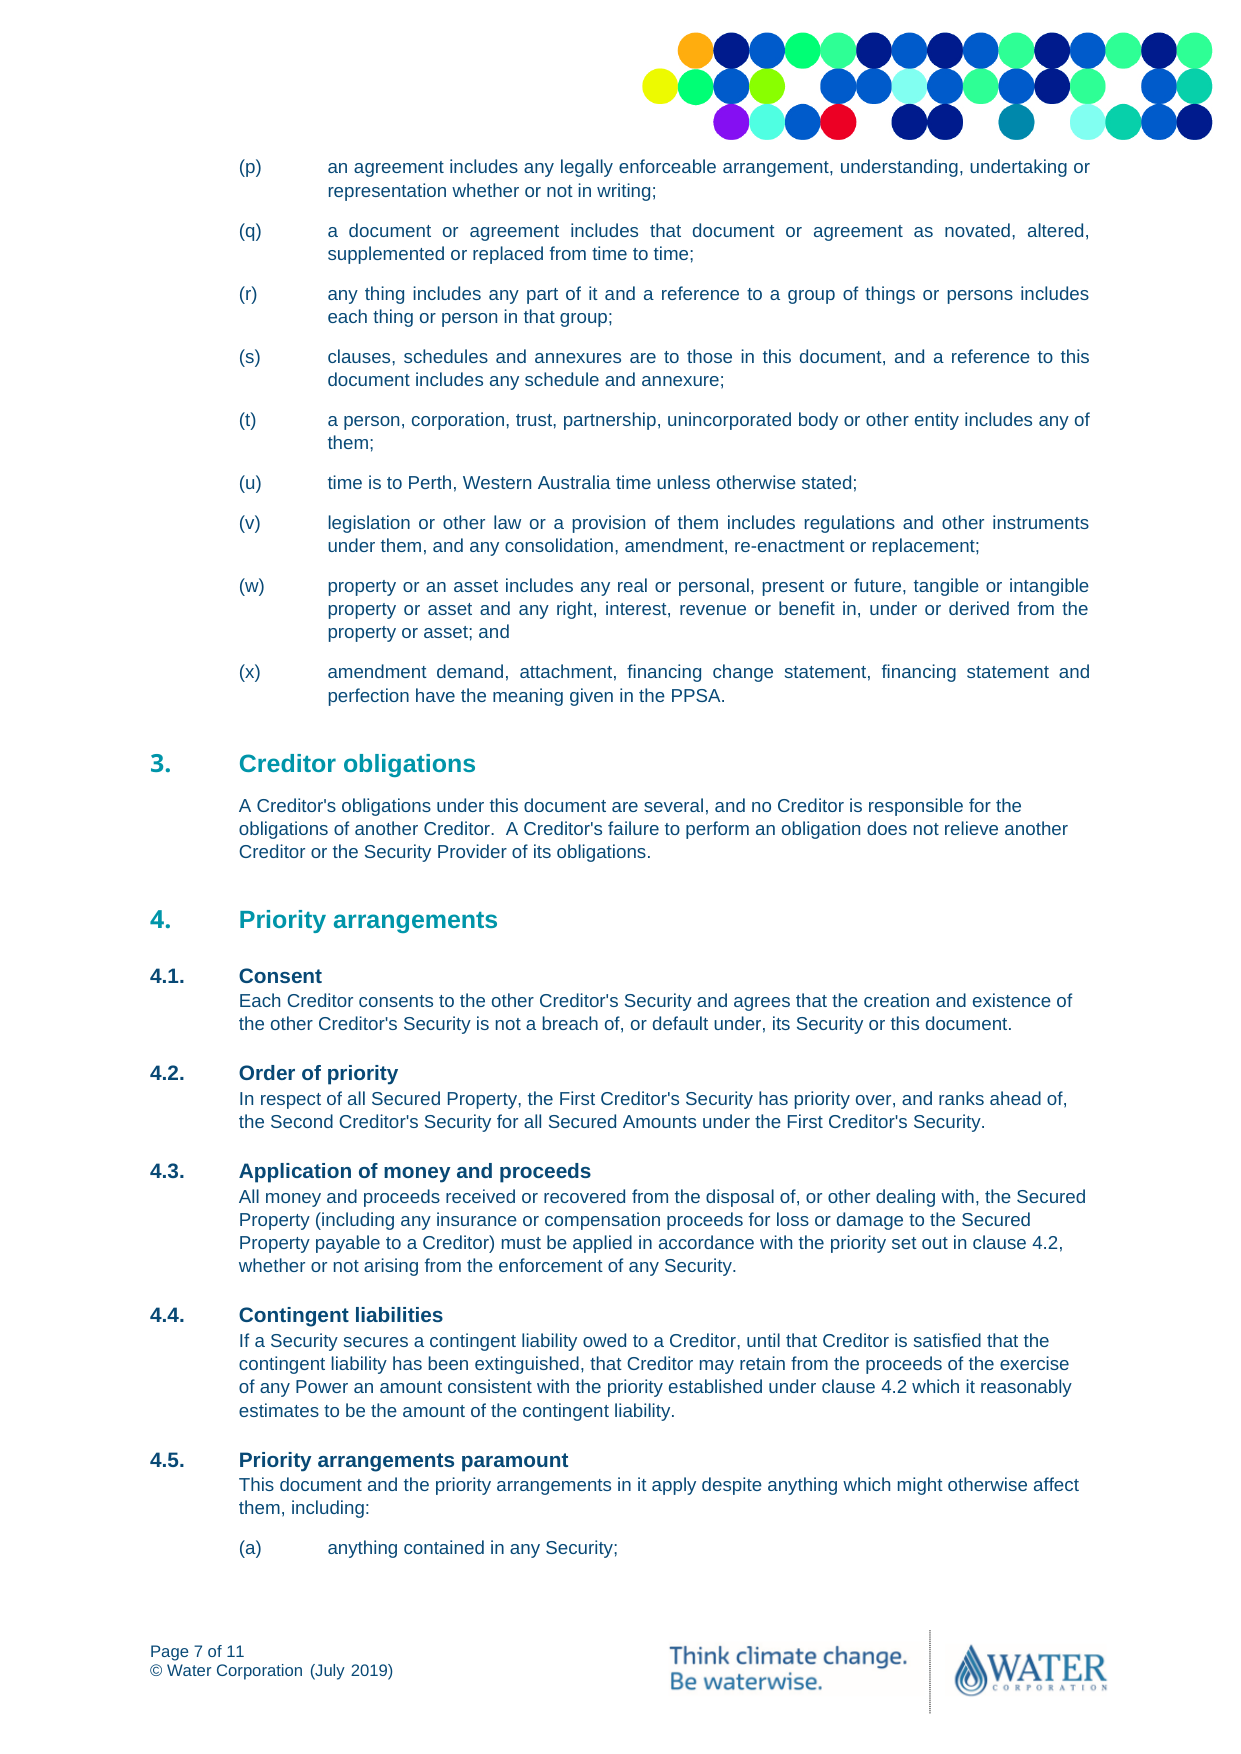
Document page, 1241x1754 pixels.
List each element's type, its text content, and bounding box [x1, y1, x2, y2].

text property or an asset includes any real or personal, present or future, tangible or intangible property or asset and any right, interest, revenue or benefit in, under or derived from the property or asset; and [239, 575, 1090, 643]
text In respect of all Secured Property, the First Creditor's Security has priority over, and ranks ahead of, the Second Creditor's Security for all Secured Amounts under the First Creditor's Security. [239, 1088, 1090, 1132]
subtitle Application of money and proceeds [150, 1159, 1090, 1183]
picture [640, 30, 1214, 142]
text an agreement includes any legally enforceable arrangement, understanding, undertaking or representation whether or not in writing; [239, 156, 1090, 201]
text anything contained in any Security; [239, 1537, 1090, 1559]
text time is to Perth, Western Australia time unless otherwise stated; [239, 472, 1090, 493]
text clauses, schedules and annexures are to those in this document, and a reference to this document includes any schedule and annexure; [239, 346, 1090, 390]
text Each Creditor consents to the other Creditor's Security and agrees that the creation and existence of the other Creditor's Security is not a breach of, or default under, its Security or this document. [239, 990, 1090, 1034]
text legislation or other law or a provision of them includes regulations and other instruments under them, and any consolidation, amendment, re-enactment or replacement; [239, 512, 1090, 557]
subtitle Contingent liabilities [150, 1303, 1090, 1327]
subtitle Creditor obligations [150, 745, 1090, 779]
text a document or agreement includes that document or agreement as novated, altered, supplemented or replaced from time to time; [239, 219, 1090, 264]
text This document and the priority arrangements in it apply despite anything which might otherwise affect them, including: [239, 1474, 1090, 1519]
text amendment demand, attachment, financing change statement, financing statement and perfection have the meaning given in the PPSA. [239, 661, 1090, 706]
subtitle Priority arrangements paramount [150, 1448, 1090, 1472]
picture [625, 1625, 1167, 1726]
text a person, corporation, trust, partnership, unincorporated body or other entity includes any of them; [239, 409, 1090, 453]
subtitle Priority arrangements [150, 902, 1090, 936]
text All money and proceeds received or recovered from the disposal of, or other dealing with, the Secured Property (including any insurance or compensation proceeds for loss or damage to the Secured Property payable to a Creditor) must be applied in accordance with the priority set out in clause 4.2, whether or not arising from the enforcement of any Security. [239, 1185, 1090, 1277]
text A Creditor's obligations under this document are several, and no Creditor is responsible for the obligations of another Creditor. A Creditor's failure to perform an obligation does not relieve another Creditor or the Security Provider of its obligations. [239, 794, 1090, 862]
subtitle Consent [150, 963, 1090, 987]
subtitle Order of priority [150, 1061, 1090, 1085]
text If a Security secures a contingent liability owed to a Creditor, until that Creditor is satisfied that the contingent liability has been extinguished, that Creditor may retain from the proceeds of the exercise of any Power an amount consistent with the priority established under clause 4.2 which it reasonably estimates to be the amount of the contingent liability. [239, 1330, 1090, 1421]
text any thing includes any part of it and a reference to a group of things or persons includes each thing or person in that group; [239, 282, 1090, 327]
